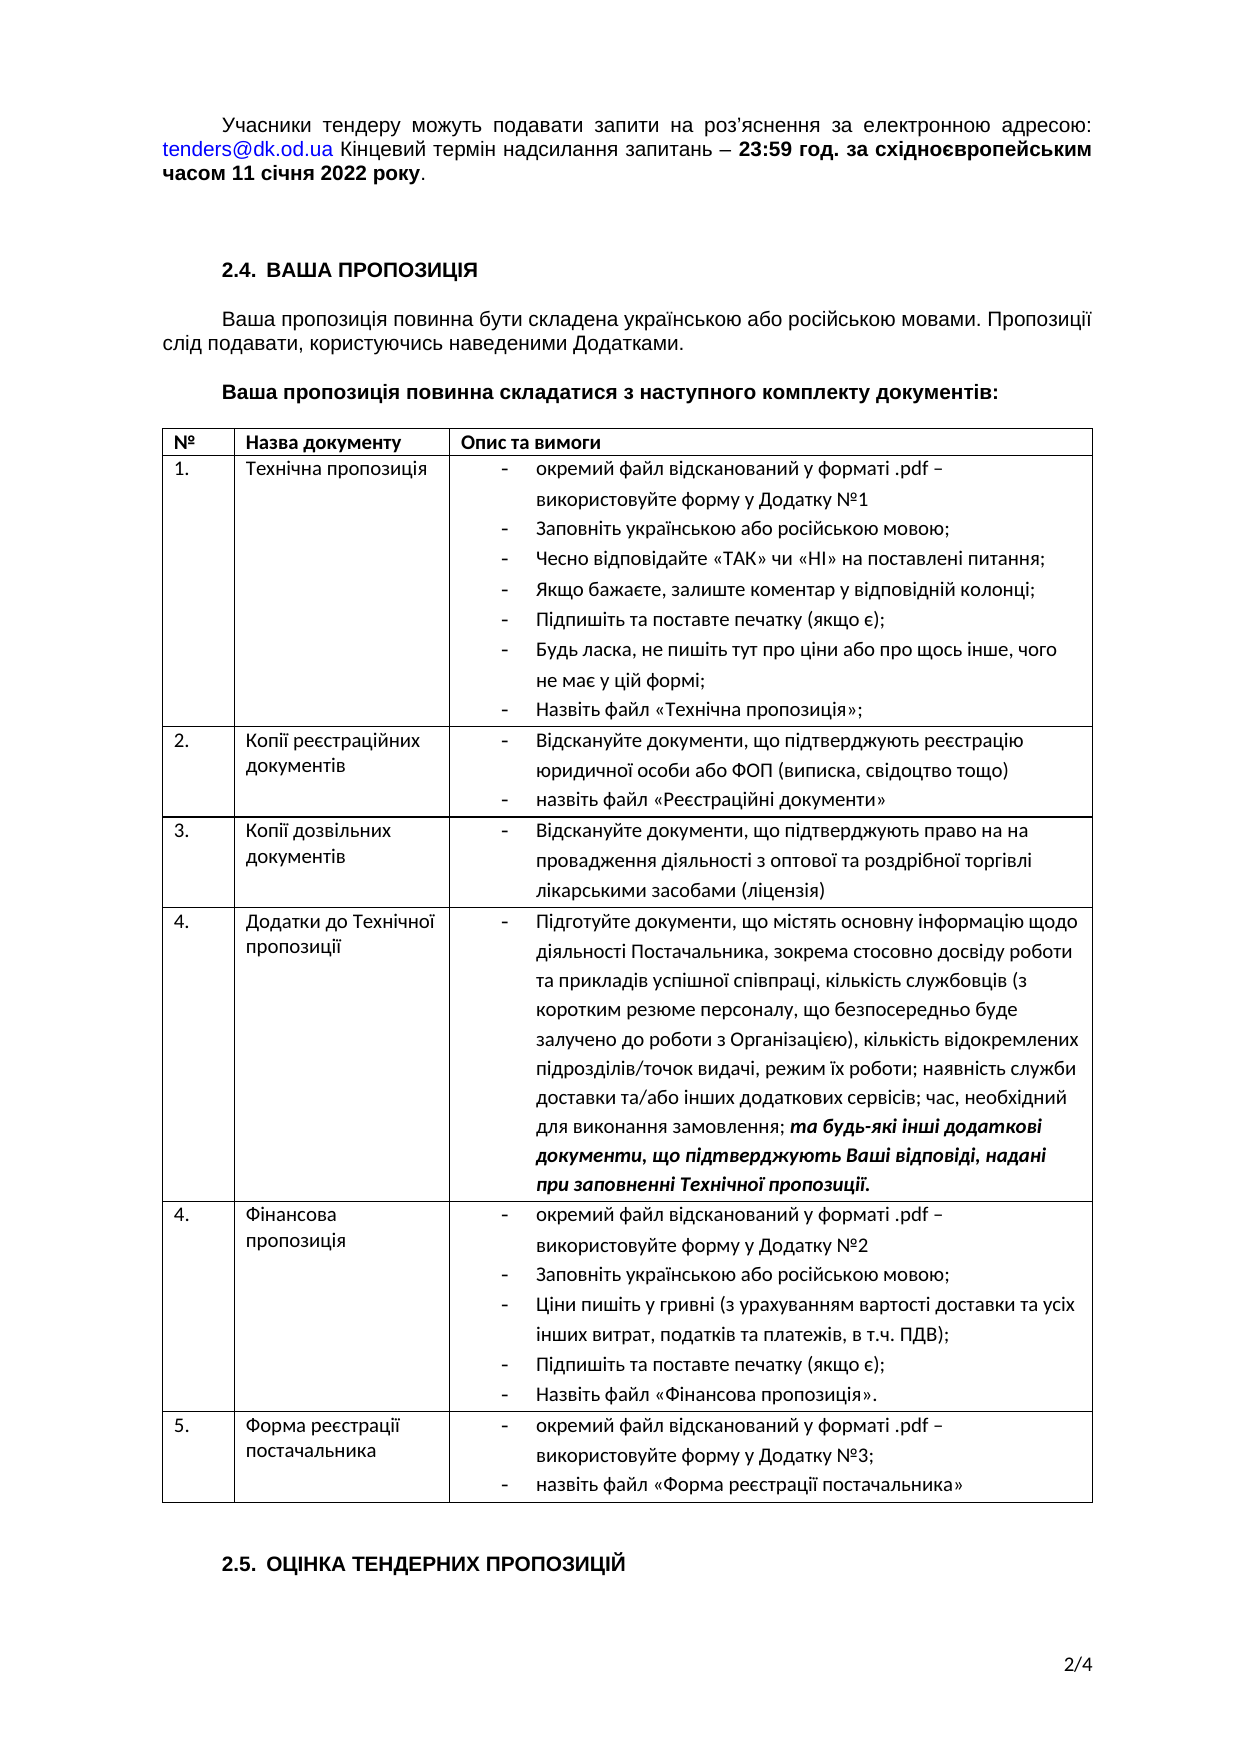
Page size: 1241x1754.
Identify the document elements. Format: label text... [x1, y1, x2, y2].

table_cell Копії дозвільних документів [235, 818, 449, 907]
table_cell Копії реєстраційних документів [235, 727, 449, 816]
list ОЦІНКА ТЕНДЕРНИХ ПРОПОЗИЦІЙ [162, 1552, 1093, 1576]
table_header Опис та вимоги [450, 429, 1092, 454]
table_cell Фінансова пропозиція [235, 1202, 449, 1411]
text Ваша пропозиція повинна бути складена українською або російською мовами. Пропозиції слід подавати, користуючись наведеними Додатками. [162, 307, 1093, 355]
table_cell 3. [163, 818, 234, 907]
table_cell окремий файл відсканований у форматі .pdf – використовуйте форму у Додатку №2 Заповніть українською або російською мовою; Ціни пишіть у гривні (з урахуванням вартості доставки та усіх інших витрат, податків та платежів, в т.ч. ПДВ); Підпишіть та поставте печатку (якщо є); Назвіть файл «Фінансова пропозиція». [450, 1202, 1092, 1411]
table_cell Додатки до Технічної пропозиції [235, 908, 449, 1201]
table_cell 4. [163, 908, 234, 1201]
table_cell 1. [163, 456, 234, 726]
table_cell Відскануйте документи, що підтверджують право на на провадження діяльності з оптової та роздрібної торгівлі лікарськими засобами (ліцензія) [450, 818, 1092, 907]
text Учасники тендеру можуть подавати запити на роз’яснення за електронною адресою: tenders@dk.od.ua Кінцевий термін надсилання запитань – 23:59 год. за східноєвропейським часом 11 січня 2022 року. [162, 112, 1093, 184]
table_cell 4. [163, 1202, 234, 1411]
table_cell окремий файл відсканований у форматі .pdf – використовуйте форму у Додатку №1 Заповніть українською або російською мовою; Чесно відповідайте «ТАК» чи «НІ» на поставлені питання; Якщо бажаєте, залиште коментар у відповідній колонці; Підпишіть та поставте печатку (якщо є); Будь ласка, не пишіть тут про ціни або про щось інше, чого не має у цій формі; Назвіть файл «Технічна пропозиція»; [450, 456, 1092, 726]
text Ваша пропозиція повинна складатися з наступного комплекту документів: [162, 380, 1093, 404]
table_header № [163, 429, 234, 454]
table_header Назва документу [235, 429, 449, 454]
table_cell окремий файл відсканований у форматі .pdf – використовуйте форму у Додатку №3; назвіть файл «Форма реєстрації постачальника» [450, 1412, 1092, 1502]
table_cell 2. [163, 727, 234, 816]
table_cell Підготуйте документи, що містять основну інформацію щодо діяльності Постачальника, зокрема стосовно досвіду роботи та прикладів успішної співпраці, кількість службовців (з коротким резюме персоналу, що безпосередньо буде залучено до роботи з Організацією), кількість відокремлених підрозділів/точок видачі, режим їх роботи; наявність служби доставки та/або інших додаткових сервісів; час, необхідний для виконання замовлення; та будь-які інші додаткові документи, що підтверджують Ваші відповіді, надані при заповненні Технічної пропозиції. [450, 908, 1092, 1201]
table_cell Відскануйте документи, що підтверджують реєстрацію юридичної особи або ФОП (виписка, свідоцтво тощо) назвіть файл «Реєстраційні документи» [450, 727, 1092, 816]
table_cell Форма реєстрації постачальника [235, 1412, 449, 1502]
list ВАША ПРОПОЗИЦІЯ [162, 258, 1093, 282]
table_cell 5. [163, 1412, 234, 1502]
table_cell Технічна пропозиція [235, 456, 449, 726]
